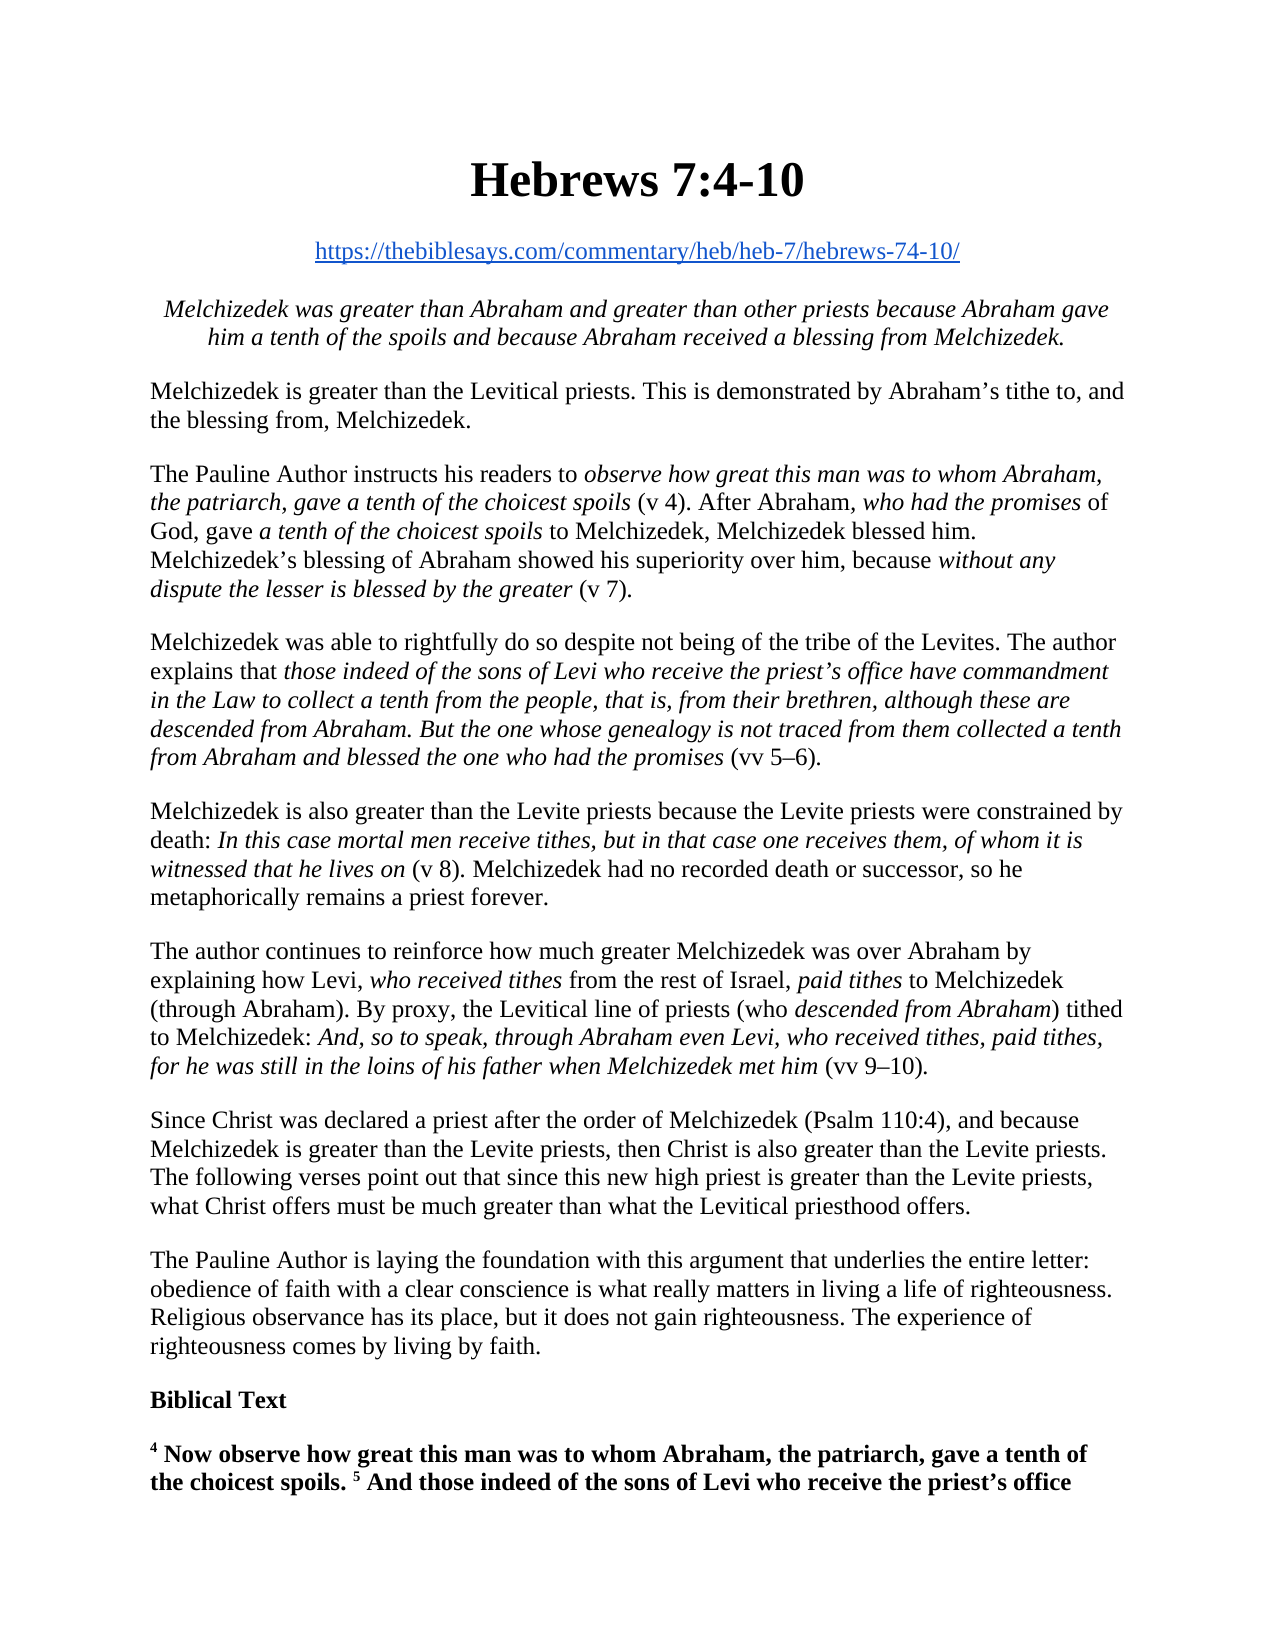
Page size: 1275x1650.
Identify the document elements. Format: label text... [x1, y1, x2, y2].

text Melchizedek is also greater than the Levite priests because the Levite priests were constrained by death: In this case mortal men receive tithes, but in that case one receives them, of whom it is witnessed that he lives on (v 8). Melchizedek had no recorded death or successor, so he metaphorically remains a priest forever. [150, 796, 1125, 911]
text Melchizedek is greater than the Levitical priests. This is demonstrated by Abraham’s tithe to, and the blessing from, Melchizedek. [150, 376, 1125, 434]
text The Pauline Author is laying the foundation with this argument that underlies the entire letter: obedience of faith with a clear conscience is what really matters in living a life of righteousness. Religious observance has its place, but it does not gain righteousness. The experience of righteousness comes by living by faith. [150, 1245, 1125, 1360]
text Melchizedek was able to rightfully do so despite not being of the tribe of the Levites. The author explains that those indeed of the sons of Levi who receive the priest’s office have commandment in the Law to collect a tenth from the people, that is, from their brethren, although these are descended from Abraham. But the one whose genealogy is not traced from them collected a tenth from Abraham and blessed the one who had the promises (vv 5–6). [150, 627, 1125, 771]
text Biblical Text [150, 1385, 1125, 1414]
text The Pauline Author instructs his readers to observe how great this man was to whom Abraham, the patriarch, gave a tenth of the choicest spoils (v 4). After Abraham, who had the promises of God, gave a tenth of the choicest spoils to Melchizedek, Melchizedek blessed him. Melchizedek’s blessing of Abraham showed his superiority over him, because without any dispute the lesser is blessed by the greater (v 7). [150, 459, 1125, 602]
text The author continues to reinforce how much greater Melchizedek was over Abraham by explaining how Levi, who received tithes from the rest of Israel, paid tithes to Melchizedek (through Abraham). By proxy, the Levitical line of priests (who descended from Abraham) tithed to Melchizedek: And, so to speak, through Abraham even Levi, who received tithes, paid tithes, for he was still in the loins of his father when Melchizedek met him (vv 9–10). [150, 936, 1125, 1080]
text Melchizedek was greater than Abraham and greater than other priests because Abraham gave him a tenth of the spoils and because Abraham received a blessing from Melchizedek. [150, 294, 1125, 351]
text https://thebiblesays.com/commentary/heb/heb-7/hebrews-74-10/ [150, 236, 1125, 265]
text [150, 1439, 1125, 1496]
text Hebrews 7:4-10 [150, 150, 1125, 207]
text Since Christ was declared a priest after the order of Melchizedek (Psalm 110:4), and because Melchizedek is greater than the Levite priests, then Christ is also greater than the Levite priests. The following verses point out that since this new high priest is greater than the Levite priests, what Christ offers must be much greater than what the Levitical priesthood offers. [150, 1105, 1125, 1220]
